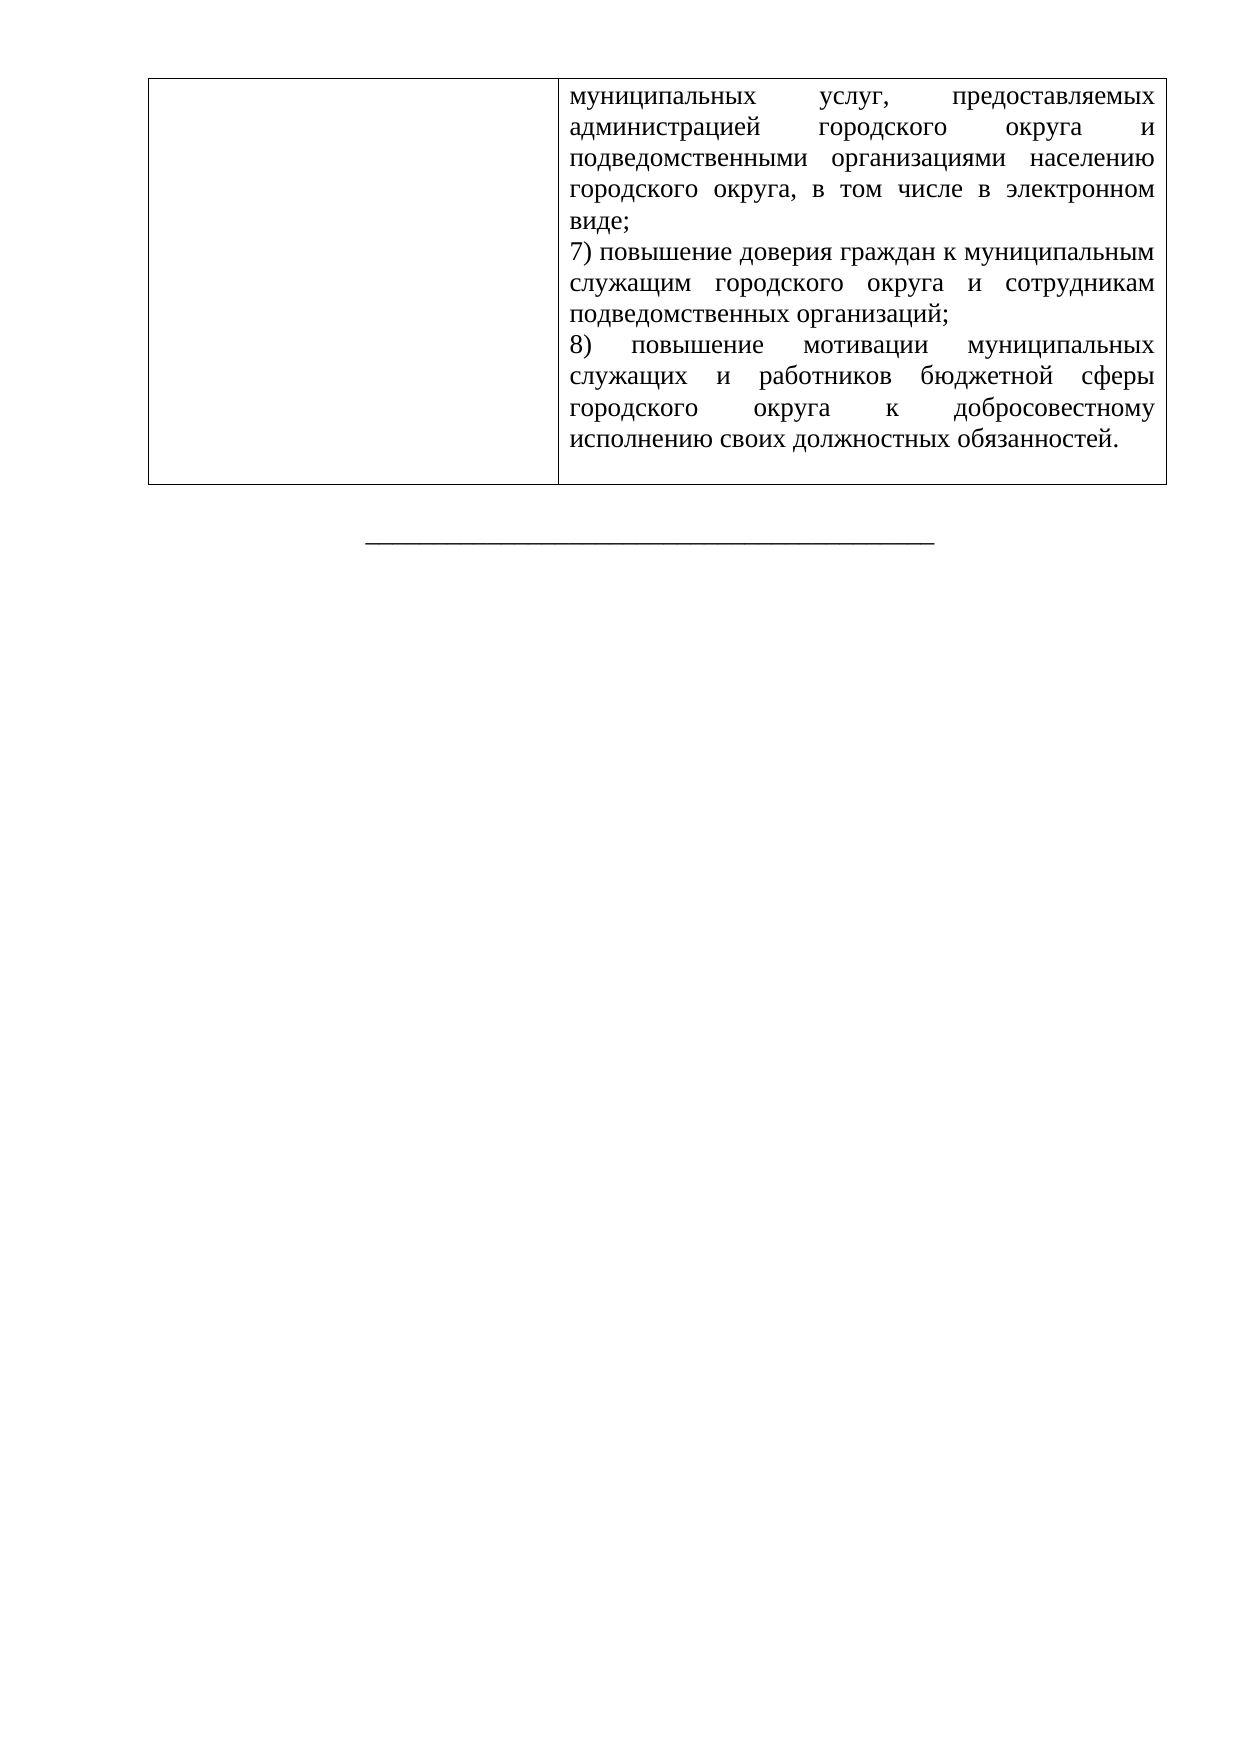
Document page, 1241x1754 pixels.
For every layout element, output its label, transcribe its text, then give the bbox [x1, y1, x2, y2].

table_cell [559, 79, 1166, 484]
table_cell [149, 79, 558, 484]
text __________________________________________ [148, 516, 1152, 547]
